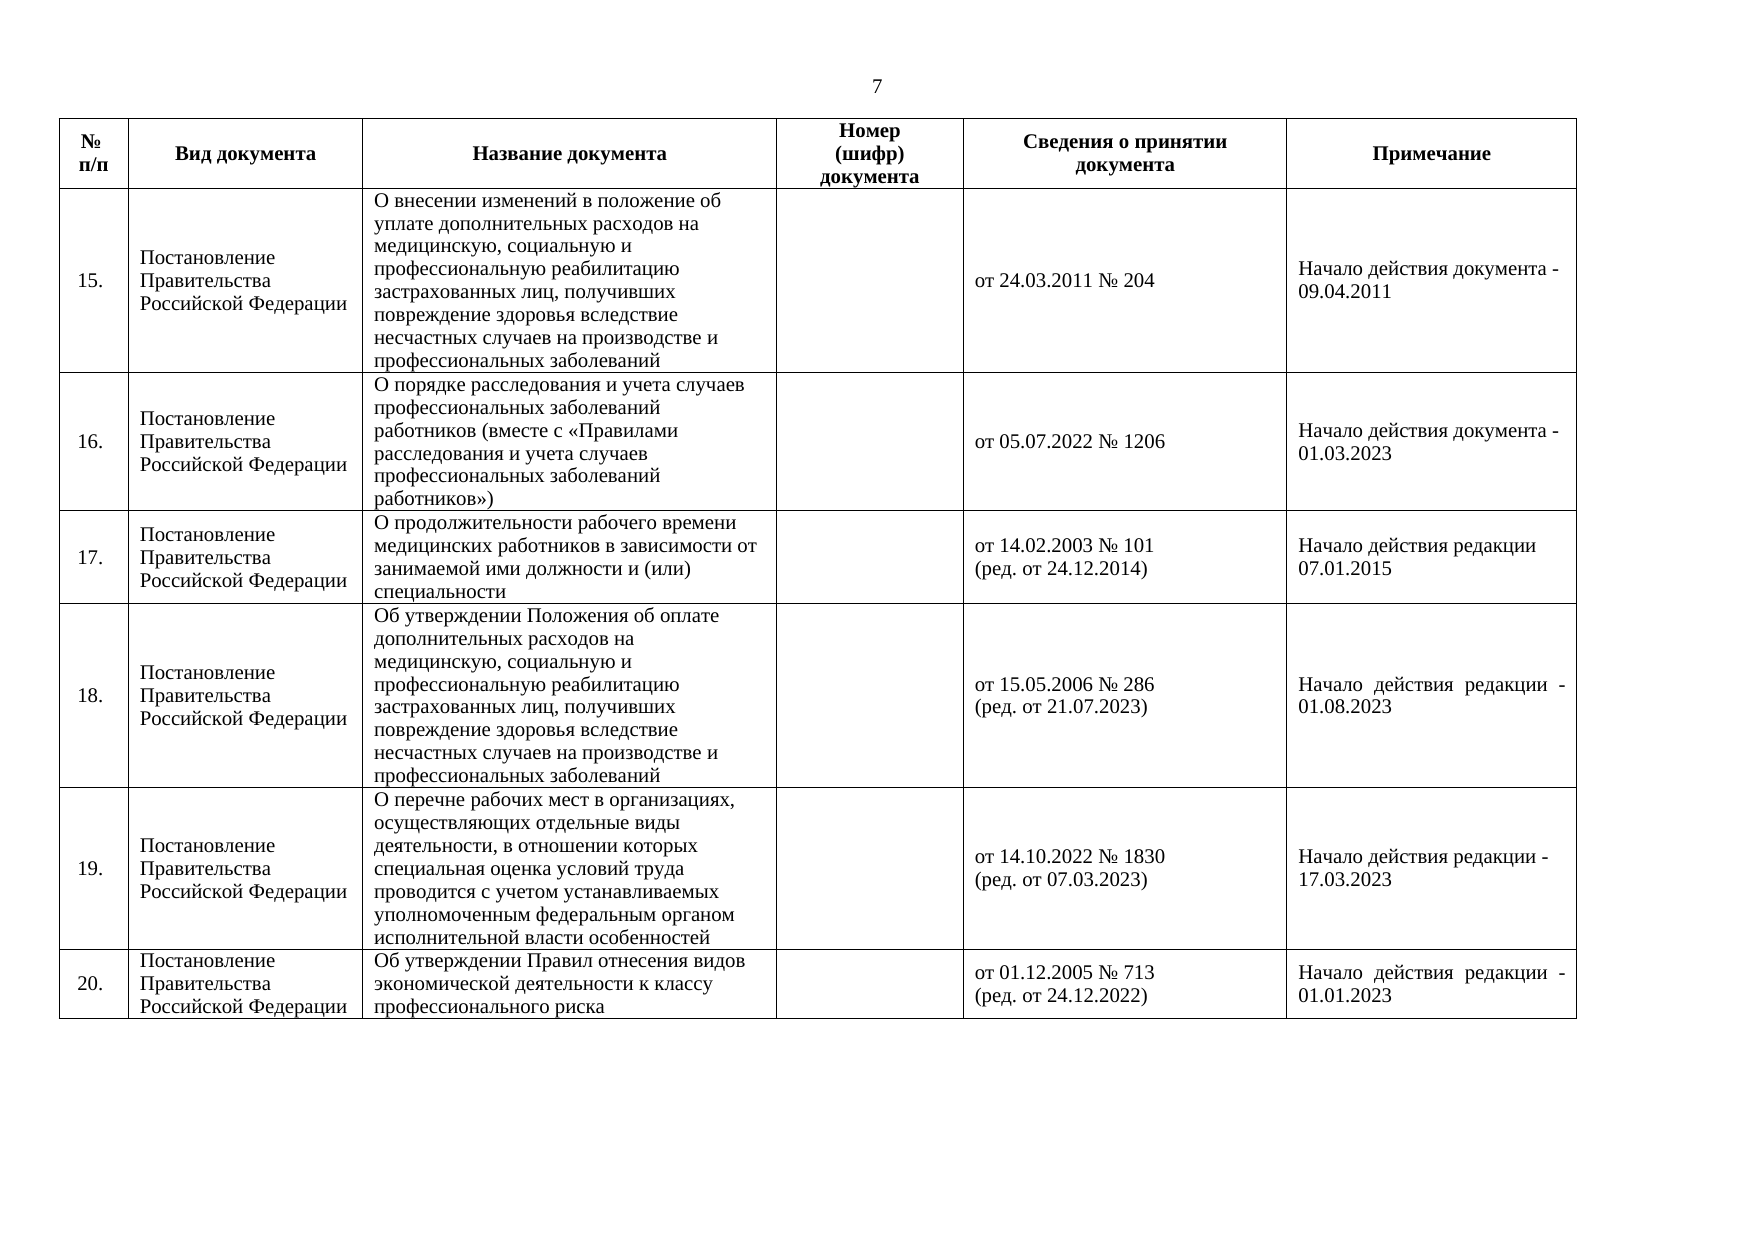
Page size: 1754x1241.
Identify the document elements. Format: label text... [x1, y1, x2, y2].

table_cell от 14.02.2003 № 101 (ред. от 24.12.2014) [964, 511, 1286, 603]
table_header Сведения о принятии документа [964, 119, 1286, 188]
table_header Номер (шифр) документа [777, 119, 963, 188]
table_cell [60, 788, 128, 949]
table_cell Начало действия документа - 01.03.2023 [1287, 373, 1576, 510]
table_cell от 14.10.2022 № 1830 (ред. от 07.03.2023) [964, 788, 1286, 949]
table_cell [60, 950, 128, 1018]
table_cell от 01.12.2005 № 713 (ред. от 24.12.2022) [964, 950, 1286, 1018]
table_header Примечание [1287, 119, 1576, 188]
table_cell [60, 373, 128, 510]
table_cell [60, 189, 128, 372]
table_cell О порядке расследования и учета случаев профессиональных заболеваний работников (вместе с «Правилами расследования и учета случаев профессиональных заболеваний работников») [363, 373, 776, 510]
table_header Вид документа [129, 119, 362, 188]
table_cell [60, 604, 128, 787]
table_cell Постановление Правительства Российской Федерации [129, 788, 362, 949]
table_cell Начало действия редакции - 01.08.2023 [1287, 604, 1576, 787]
table_cell [777, 950, 963, 1018]
table_cell Постановление Правительства Российской Федерации [129, 511, 362, 603]
table_cell Об утверждении Положения об оплате дополнительных расходов на медицинскую, социальную и профессиональную реабилитацию застрахованных лиц, получивших повреждение здоровья вследствие несчастных случаев на производстве и профессиональных заболеваний [363, 604, 776, 787]
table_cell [129, 189, 362, 372]
table_cell Постановление Правительства Российской Федерации [129, 604, 362, 787]
table_header № п/п [60, 119, 128, 188]
table_cell Начало действия редакции 07.01.2015 [1287, 511, 1576, 603]
table_cell О перечне рабочих мест в организациях, осуществляющих отдельные виды деятельности, в отношении которых специальная оценка условий труда проводится с учетом устанавливаемых уполномоченным федеральным органом исполнительной власти особенностей [363, 788, 776, 949]
table_cell О продолжительности рабочего времени медицинских работников в зависимости от занимаемой ими должности и (или) специальности [363, 511, 776, 603]
table_cell [777, 788, 963, 949]
table_cell Постановление Правительства Российской Федерации [129, 373, 362, 510]
table_cell [777, 373, 963, 510]
table_cell от 15.05.2006 № 286 (ред. от 21.07.2023) [964, 604, 1286, 787]
table_cell [777, 604, 963, 787]
table_cell О внесении изменений в положение об уплате дополнительных расходов на медицинскую, социальную и профессиональную реабилитацию застрахованных лиц, получивших повреждение здоровья вследствие несчастных случаев на производстве и профессиональных заболеваний [363, 189, 776, 372]
table_cell от 05.07.2022 № 1206 [964, 373, 1286, 510]
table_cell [129, 950, 362, 1018]
table_cell [777, 511, 963, 603]
table_header Название документа [363, 119, 776, 188]
table_cell [777, 189, 963, 372]
table_cell от 24.03.2011 № 204 [964, 189, 1286, 372]
table_cell Начало действия документа - 09.04.2011 [1287, 189, 1576, 372]
table_cell Об утверждении Правил отнесения видов экономической деятельности к классу профессионального риска [363, 950, 776, 1018]
table_cell [60, 511, 128, 603]
table_cell Начало действия редакции - 17.03.2023 [1287, 788, 1576, 949]
table_cell Начало действия редакции - 01.01.2023 [1287, 950, 1576, 1018]
